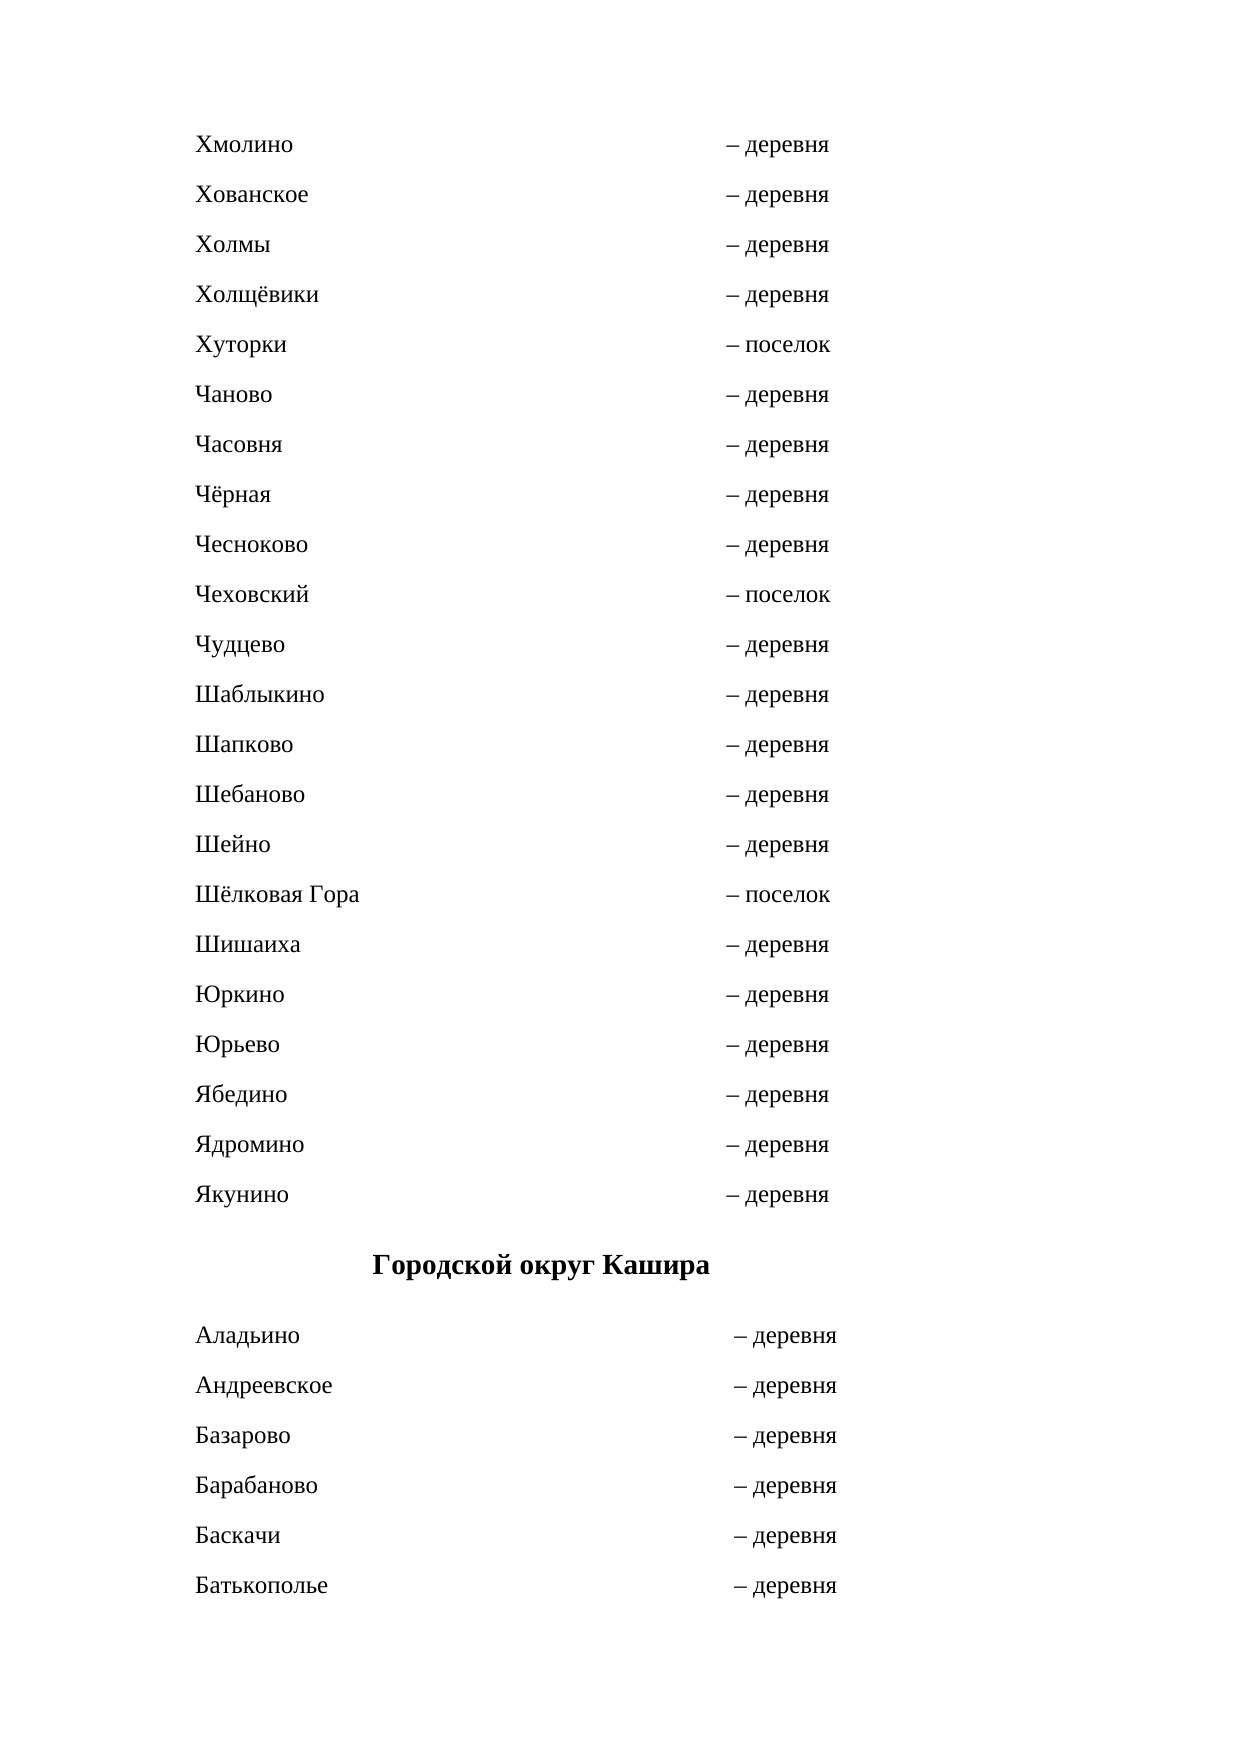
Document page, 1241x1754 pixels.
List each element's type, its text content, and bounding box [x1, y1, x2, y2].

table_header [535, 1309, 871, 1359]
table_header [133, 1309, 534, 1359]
text Городской округ Кашира [324, 1247, 1240, 1280]
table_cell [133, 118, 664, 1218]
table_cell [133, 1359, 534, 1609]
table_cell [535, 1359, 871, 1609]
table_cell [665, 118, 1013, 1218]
